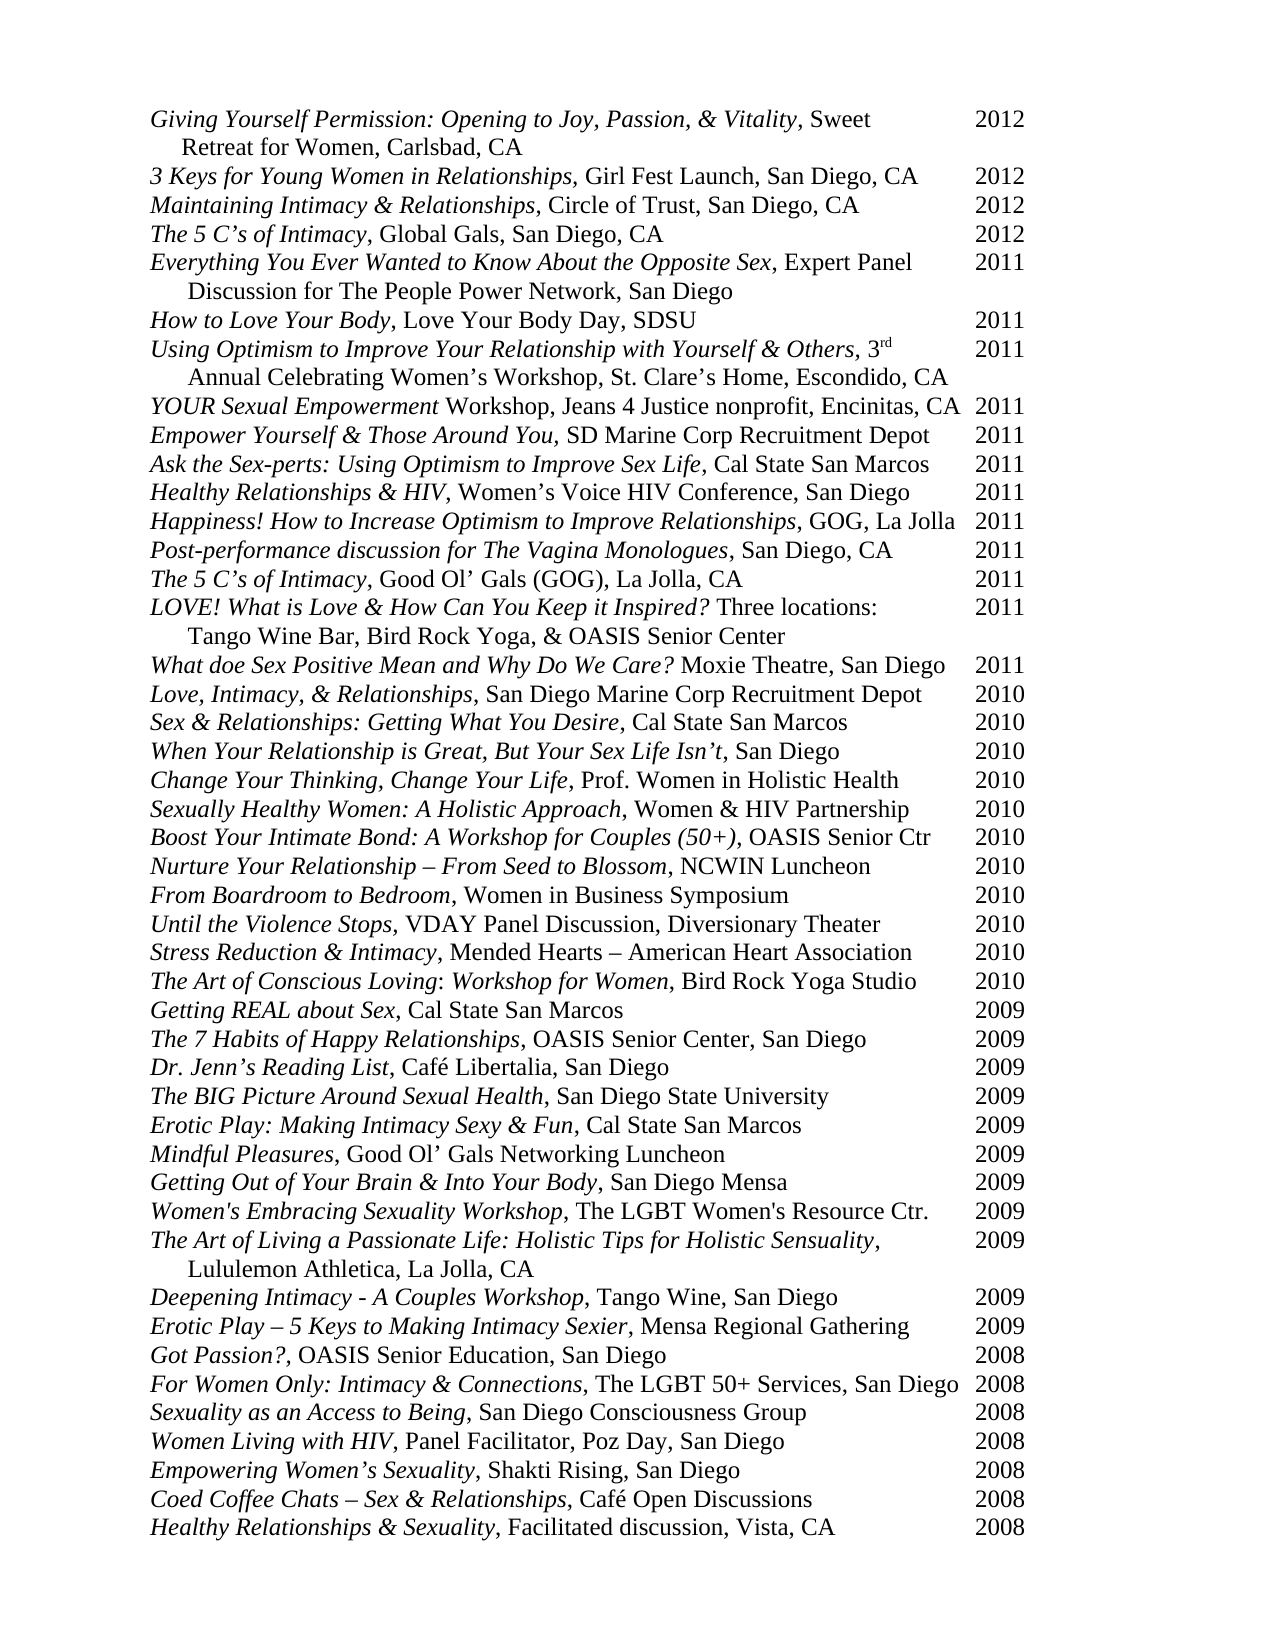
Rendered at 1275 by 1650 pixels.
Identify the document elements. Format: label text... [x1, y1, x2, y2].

text Maintaining Intimacy & Relationships, Circle of Trust, San Diego, CA 2012 [150, 190, 1125, 219]
text Empower Yourself & Those Around You, SD Marine Corp Recruitment Depot 2011 [150, 420, 1125, 449]
text The 5 C’s of Intimacy, Global Gals, San Diego, CA 2012 [150, 219, 1125, 247]
text Erotic Play: Making Intimacy Sexy & Fun, Cal State San Marcos 2009 [150, 1110, 1125, 1139]
text From Boardroom to Bedroom, Women in Business Symposium 2010 [150, 880, 1125, 909]
text Stress Reduction & Intimacy, Mended Hearts – American Heart Association 2010 [150, 937, 1125, 966]
text When Your Relationship is Great, But Your Sex Life Isn’t, San Diego 2010 [150, 736, 1125, 765]
text Tango Wine Bar, Bird Rock Yoga, & OASIS Senior Center [150, 621, 1125, 650]
text Sexuality as an Access to Being, San Diego Consciousness Group 2008 [150, 1397, 1125, 1426]
text Deepening Intimacy - A Couples Workshop, Tango Wine, San Diego 2009 [150, 1282, 1125, 1311]
text 3 Keys for Young Women in Relationships, Girl Fest Launch, San Diego, CA 2012 [150, 161, 1125, 190]
text Healthy Relationships & Sexuality, Facilitated discussion, Vista, CA 2008 [150, 1512, 1125, 1541]
text Sex & Relationships: Getting What You Desire, Cal State San Marcos 2010 [150, 707, 1125, 736]
text Until the Violence Stops, VDAY Panel Discussion, Diversionary Theater 2010 [150, 909, 1125, 937]
text The Art of Conscious Loving: Workshop for Women, Bird Rock Yoga Studio 2010 [150, 966, 1125, 995]
text How to Love Your Body, Love Your Body Day, SDSU 2011 [150, 305, 1125, 334]
text The 5 C’s of Intimacy, Good Ol’ Gals (GOG), La Jolla, CA 2011 [150, 564, 1125, 592]
text YOUR Sexual Empowerment Workshop, Jeans 4 Justice nonprofit, Encinitas, CA 2011 [150, 391, 1125, 420]
text Empowering Women’s Sexuality, Shakti Rising, San Diego 2008 [150, 1455, 1125, 1484]
text Women Living with HIV, Panel Facilitator, Poz Day, San Diego 2008 [150, 1426, 1125, 1455]
text Post-performance discussion for The Vagina Monologues, San Diego, CA 2011 [150, 535, 1125, 564]
text Annual Celebrating Women’s Workshop, St. Clare’s Home, Escondido, CA [150, 362, 1125, 391]
text Got Passion?, OASIS Senior Education, San Diego 2008 [150, 1340, 1125, 1369]
text Dr. Jenn’s Reading List, Café Libertalia, San Diego 2009 [150, 1052, 1125, 1081]
text Getting REAL about Sex, Cal State San Marcos 2009 [150, 995, 1125, 1024]
text Boost Your Intimate Bond: A Workshop for Couples (50+), OASIS Senior Ctr 2010 [150, 822, 1125, 851]
text Ask the Sex-perts: Using Optimism to Improve Sex Life, Cal State San Marcos 2011 [150, 449, 1125, 477]
text Mindful Pleasures, Good Ol’ Gals Networking Luncheon 2009 [150, 1139, 1125, 1167]
text Change Your Thinking, Change Your Life, Prof. Women in Holistic Health 2010 [150, 765, 1125, 794]
text Getting Out of Your Brain & Into Your Body, San Diego Mensa 2009 [150, 1167, 1125, 1196]
text The Art of Living a Passionate Life: Holistic Tips for Holistic Sensuality, 2009 [150, 1225, 1125, 1254]
text What doe Sex Positive Mean and Why Do We Care? Moxie Theatre, San Diego 2011 [150, 650, 1125, 679]
text The BIG Picture Around Sexual Health, San Diego State University 2009 [150, 1081, 1125, 1110]
text Love, Intimacy, & Relationships, San Diego Marine Corp Recruitment Depot 2010 [150, 679, 1125, 707]
text Erotic Play – 5 Keys to Making Intimacy Sexier, Mensa Regional Gathering 2009 [150, 1311, 1125, 1340]
text Sexually Healthy Women: A Holistic Approach, Women & HIV Partnership 2010 [150, 794, 1125, 822]
text Nurture Your Relationship – From Seed to Blossom, NCWIN Luncheon 2010 [150, 851, 1125, 880]
text Happiness! How to Increase Optimism to Improve Relationships, GOG, La Jolla 2011 [150, 506, 1125, 535]
text The 7 Habits of Happy Relationships, OASIS Senior Center, San Diego 2009 [150, 1024, 1125, 1052]
text Coed Coffee Chats – Sex & Relationships, Café Open Discussions 2008 [150, 1484, 1125, 1512]
text Healthy Relationships & HIV, Women’s Voice HIV Conference, San Diego 2011 [150, 477, 1125, 506]
text Using Optimism to Improve Your Relationship with Yourself & Others, 3rd 2011 [150, 334, 1125, 362]
text Discussion for The People Power Network, San Diego [150, 276, 1125, 305]
text Women's Embracing Sexuality Workshop, The LGBT Women's Resource Ctr. 2009 [150, 1196, 1125, 1225]
text Giving Yourself Permission: Opening to Joy, Passion, & Vitality, Sweet 2012 [150, 104, 1125, 132]
text Everything You Ever Wanted to Know About the Opposite Sex, Expert Panel 2011 [150, 247, 1125, 276]
text LOVE! What is Love & How Can You Keep it Inspired? Three locations: 2011 [150, 592, 1125, 621]
text Lululemon Athletica, La Jolla, CA [150, 1254, 1125, 1282]
text For Women Only: Intimacy & Connections, The LGBT 50+ Services, San Diego 2008 [150, 1369, 1125, 1397]
text Retreat for Women, Carlsbad, CA [150, 132, 1125, 161]
